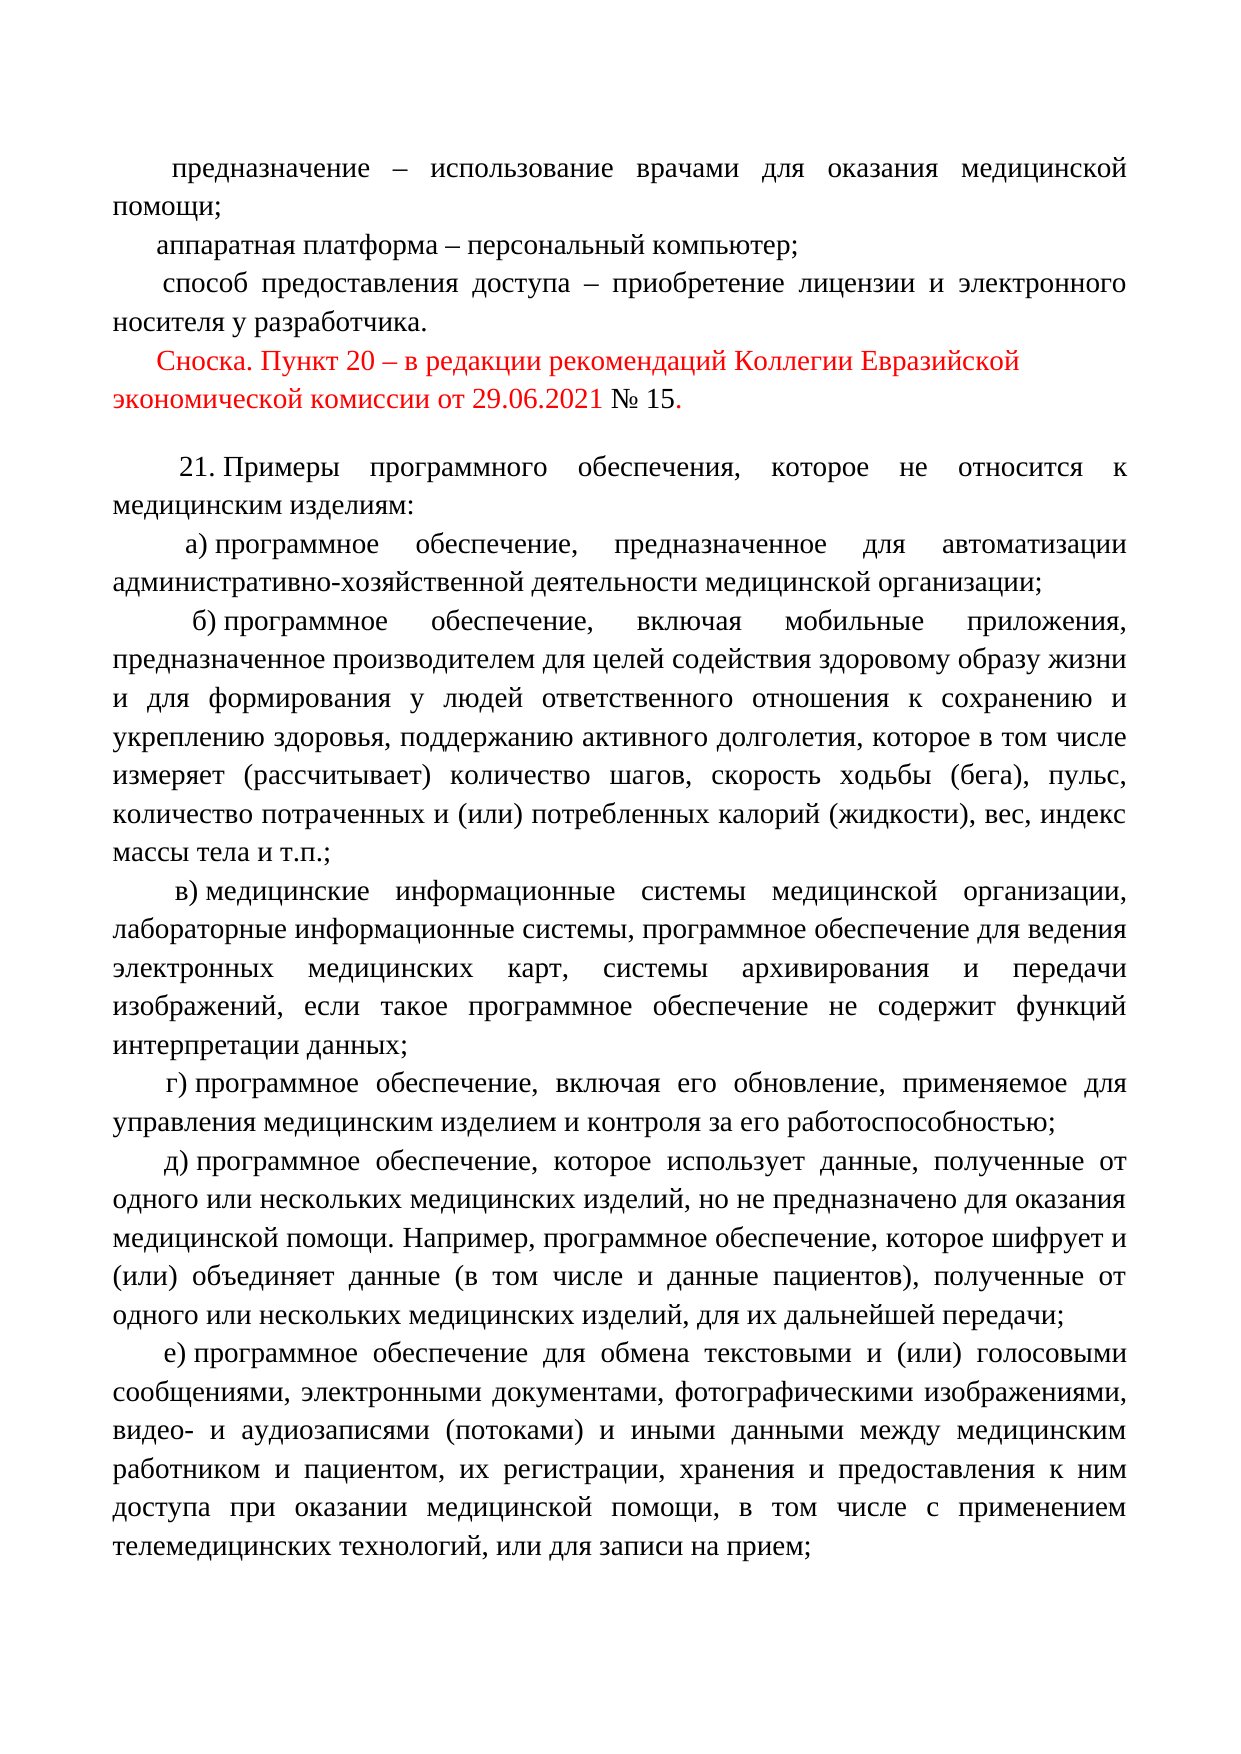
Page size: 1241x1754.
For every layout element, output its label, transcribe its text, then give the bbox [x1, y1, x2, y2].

text 21. Примеры программного обеспечения, которое не относится к медицинским изделиям: [112, 449, 1128, 521]
text е) программное обеспечение для обмена текстовыми и (или) голосовыми сообщениями, электронными документами, фотографическими изображениями, видео- и аудиозаписями (потоками) и иными данными между медицинским работником и пациентом, их регистрации, хранения и предоставления к ним доступа при оказании медицинской помощи, в том числе с применением телемедицинских технологий, или для записи на прием; [112, 1335, 1128, 1562]
text б) программное обеспечение, включая мобильные приложения, предназначенное производителем для целей содействия здоровому образу жизни и для формирования у людей ответственного отношения к сохранению и укреплению здоровья, поддержанию активного долголетия, которое в том числе измеряет (рассчитывает) количество шагов, скорость ходьбы (бега), пульс, количество потраченных и (или) потребленных калорий (жидкости), вес, индекс массы тела и т.п.; [112, 603, 1128, 868]
text способ предоставления доступа – приобретение лицензии и электронного носителя у разработчика. [112, 266, 1128, 338]
text в) медицинские информационные системы медицинской организации, лабораторные информационные системы, программное обеспечение для ведения электронных медицинских карт, системы архивирования и передачи изображений, если такое программное обеспечение не содержит функций интерпретации данных; [112, 873, 1128, 1061]
text предназначение – использование врачами для оказания медицинской помощи; [112, 150, 1128, 222]
text Сноска. Пункт 20 – в редакции рекомендаций Коллегии Евразийской экономической комиссии от 29.06.2021 № 15. [112, 343, 1128, 445]
text а) программное обеспечение, предназначенное для автоматизации административно-хозяйственной деятельности медицинской организации; [112, 526, 1128, 598]
text д) программное обеспечение, которое использует данные, полученные от одного или нескольких медицинских изделий, но не предназначено для оказания медицинской помощи. Например, программное обеспечение, которое шифрует и (или) объединяет данные (в том числе и данные пациентов), полученные от одного или нескольких медицинских изделий, для их дальнейшей передачи; [112, 1143, 1128, 1330]
text г) программное обеспечение, включая его обновление, применяемое для управления медицинским изделием и контроля за его работоспособностью; [112, 1066, 1128, 1138]
text аппаратная платформа – персональный компьютер; [112, 227, 1128, 261]
